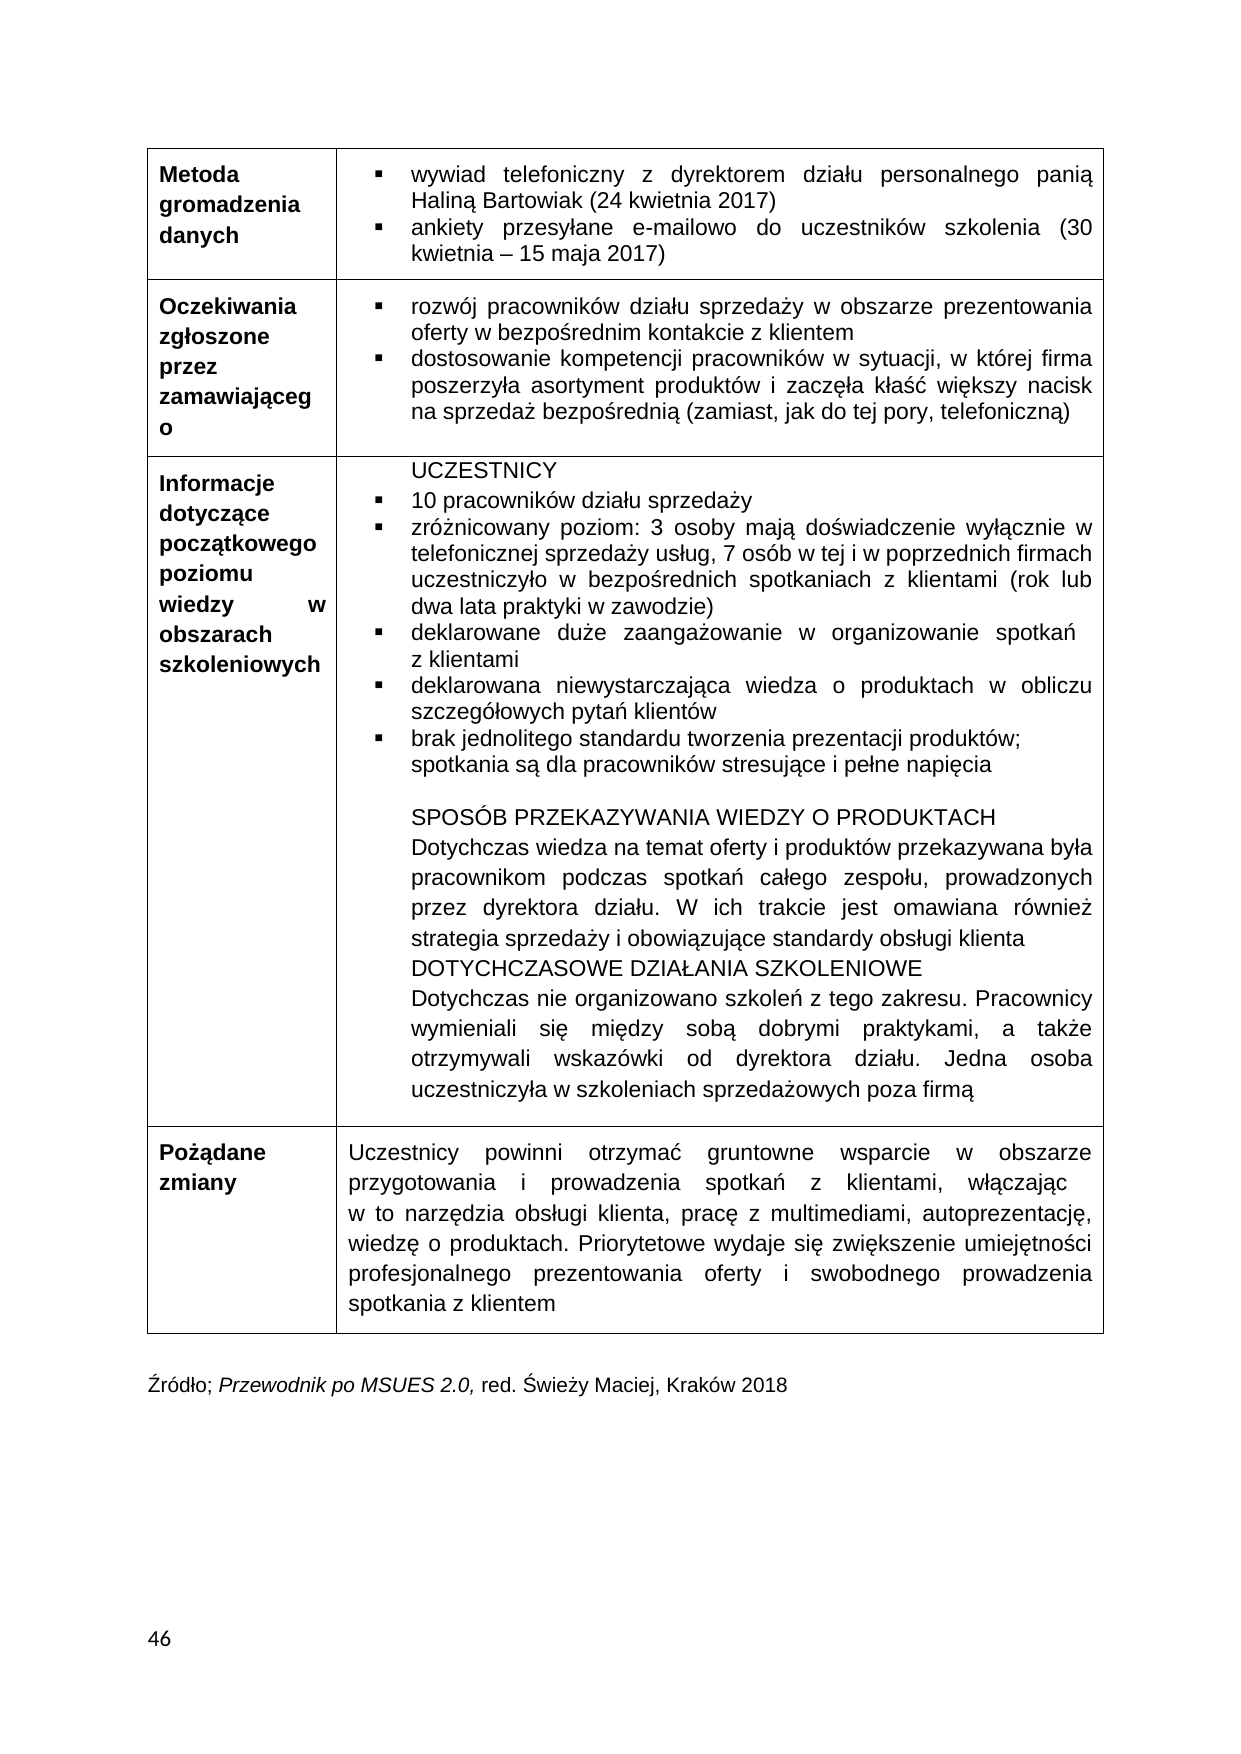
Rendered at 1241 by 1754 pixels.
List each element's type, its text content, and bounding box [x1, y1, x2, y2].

table_cell rozwój pracowników działu sprzedaży w obszarze prezentowania oferty w bezpośrednim kontakcie z klientem dostosowanie kompetencji pracowników w sytuacji, w której firma poszerzyła asortyment produktów i zaczęła kłaść większy nacisk na sprzedaż bezpośrednią (zamiast, jak do tej pory, telefoniczną) [337, 280, 1103, 456]
text Źródło; Przewodnik po MSUES 2.0, red. Świeży Maciej, Kraków 2018 [148, 1373, 1070, 1397]
table_cell Oczekiwania zgłoszone przez zamawiającego [148, 280, 336, 456]
table_cell wywiad telefoniczny z dyrektorem działu personalnego panią Haliną Bartowiak (24 kwietnia 2017) ankiety przesyłane e-mailowo do uczestników szkolenia (30 kwietnia – 15 maja 2017) [337, 149, 1103, 279]
table_cell UCZESTNICY 10 pracowników działu sprzedaży zróżnicowany poziom: 3 osoby mają doświadczenie wyłącznie w telefonicznej sprzedaży usług, 7 osób w tej i w poprzednich firmach uczestniczyło w bezpośrednich spotkaniach z klientami (rok lub dwa lata praktyki w zawodzie) deklarowane duże zaangażowanie w organizowanie spotkań z klientami deklarowana niewystarczająca wiedza o produktach w obliczu szczegółowych pytań klientów brak jednolitego standardu tworzenia prezentacji produktów; spotkania są dla pracowników stresujące i pełne napięcia SPOSÓB PRZEKAZYWANIA WIEDZY O PRODUKTACH Dotychczas wiedza na temat oferty i produktów przekazywana była pracownikom podczas spotkań całego zespołu, prowadzonych przez dyrektora działu. W ich trakcie jest omawiana również strategia sprzedaży i obowiązujące standardy obsługi klienta DOTYCHCZASOWE DZIAŁANIA SZKOLENIOWE Dotychczas nie organizowano szkoleń z tego zakresu. Pracownicy wymieniali się między sobą dobrymi praktykami, a także otrzymywali wskazówki od dyrektora działu. Jedna osoba uczestniczyła w szkoleniach sprzedażowych poza firmą [337, 457, 1103, 1126]
table_cell Pożądane zmiany [148, 1127, 336, 1333]
table_cell Uczestnicy powinni otrzymać gruntowne wsparcie w obszarze przygotowania i prowadzenia spotkań z klientami, włączając w to narzędzia obsługi klienta, pracę z multimediami, autoprezentację, wiedzę o produktach. Priorytetowe wydaje się zwiększenie umiejętności profesjonalnego prezentowania oferty i swobodnego prowadzenia spotkania z klientem [337, 1127, 1103, 1333]
table_cell Metoda gromadzenia danych [148, 149, 336, 279]
table_cell Informacje dotyczące początkowego poziomu wiedzy w obszarach szkoleniowych [148, 457, 336, 1126]
